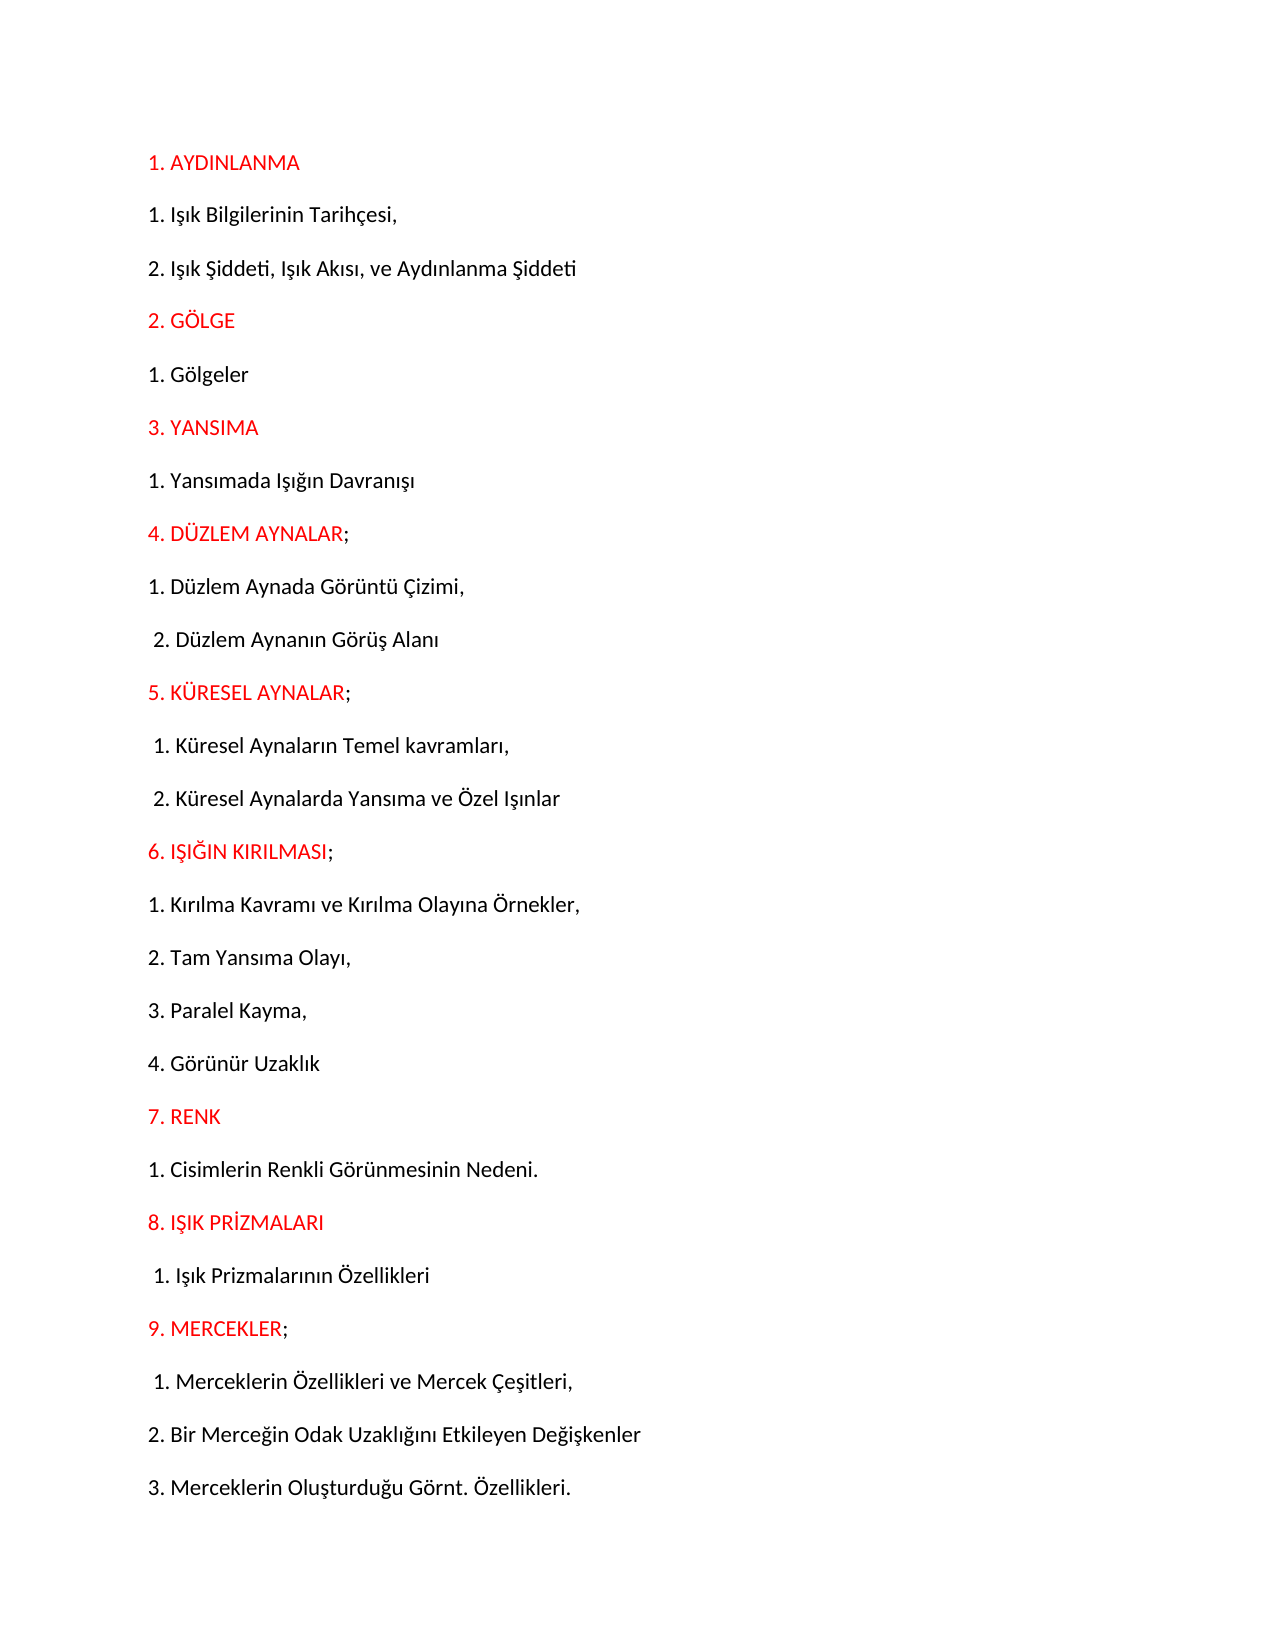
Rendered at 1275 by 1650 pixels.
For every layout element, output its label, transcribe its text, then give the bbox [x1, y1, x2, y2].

text 9. MERCEKLER; [148, 1314, 1127, 1342]
text 3. Merceklerin Oluşturduğu Görnt. Özellikleri. [148, 1473, 1127, 1501]
text 2. Düzlem Aynanın Görüş Alanı [148, 625, 1127, 653]
text 5. KÜRESEL AYNALAR; [148, 678, 1127, 706]
text 1. Merceklerin Özellikleri ve Mercek Çeşitleri, [148, 1367, 1127, 1395]
text 1. Düzlem Aynada Görüntü Çizimi, [148, 572, 1127, 600]
text 2. Tam Yansıma Olayı, [148, 943, 1127, 971]
text 1. Kırılma Kavramı ve Kırılma Olayına Örnekler, [148, 890, 1127, 918]
text 4. DÜZLEM AYNALAR; [148, 519, 1127, 547]
text 1. AYDINLANMA [148, 148, 1127, 176]
text 7. RENK [148, 1102, 1127, 1130]
text 2. GÖLGE [148, 307, 1127, 335]
text 3. Paralel Kayma, [148, 996, 1127, 1024]
text 1. Işık Bilgilerinin Tarihçesi, [148, 201, 1127, 229]
text 2. Küresel Aynalarda Yansıma ve Özel Işınlar [148, 784, 1127, 812]
text 1. Küresel Aynaların Temel kavramları, [148, 731, 1127, 759]
text 8. IŞIK PRİZMALARI [148, 1208, 1127, 1236]
text 1. Yansımada Işığın Davranışı [148, 466, 1127, 494]
text 1. Gölgeler [148, 360, 1127, 388]
text 2. Bir Merceğin Odak Uzaklığını Etkileyen Değişkenler [148, 1420, 1127, 1448]
text 1. Işık Prizmalarının Özellikleri [148, 1261, 1127, 1289]
text 3. YANSIMA [148, 413, 1127, 441]
text 6. IŞIĞIN KIRILMASI; [148, 837, 1127, 865]
text 1. Cisimlerin Renkli Görünmesinin Nedeni. [148, 1155, 1127, 1183]
text 2. Işık Şiddeti, Işık Akısı, ve Aydınlanma Şiddeti [148, 254, 1127, 282]
text 4. Görünür Uzaklık [148, 1049, 1127, 1077]
